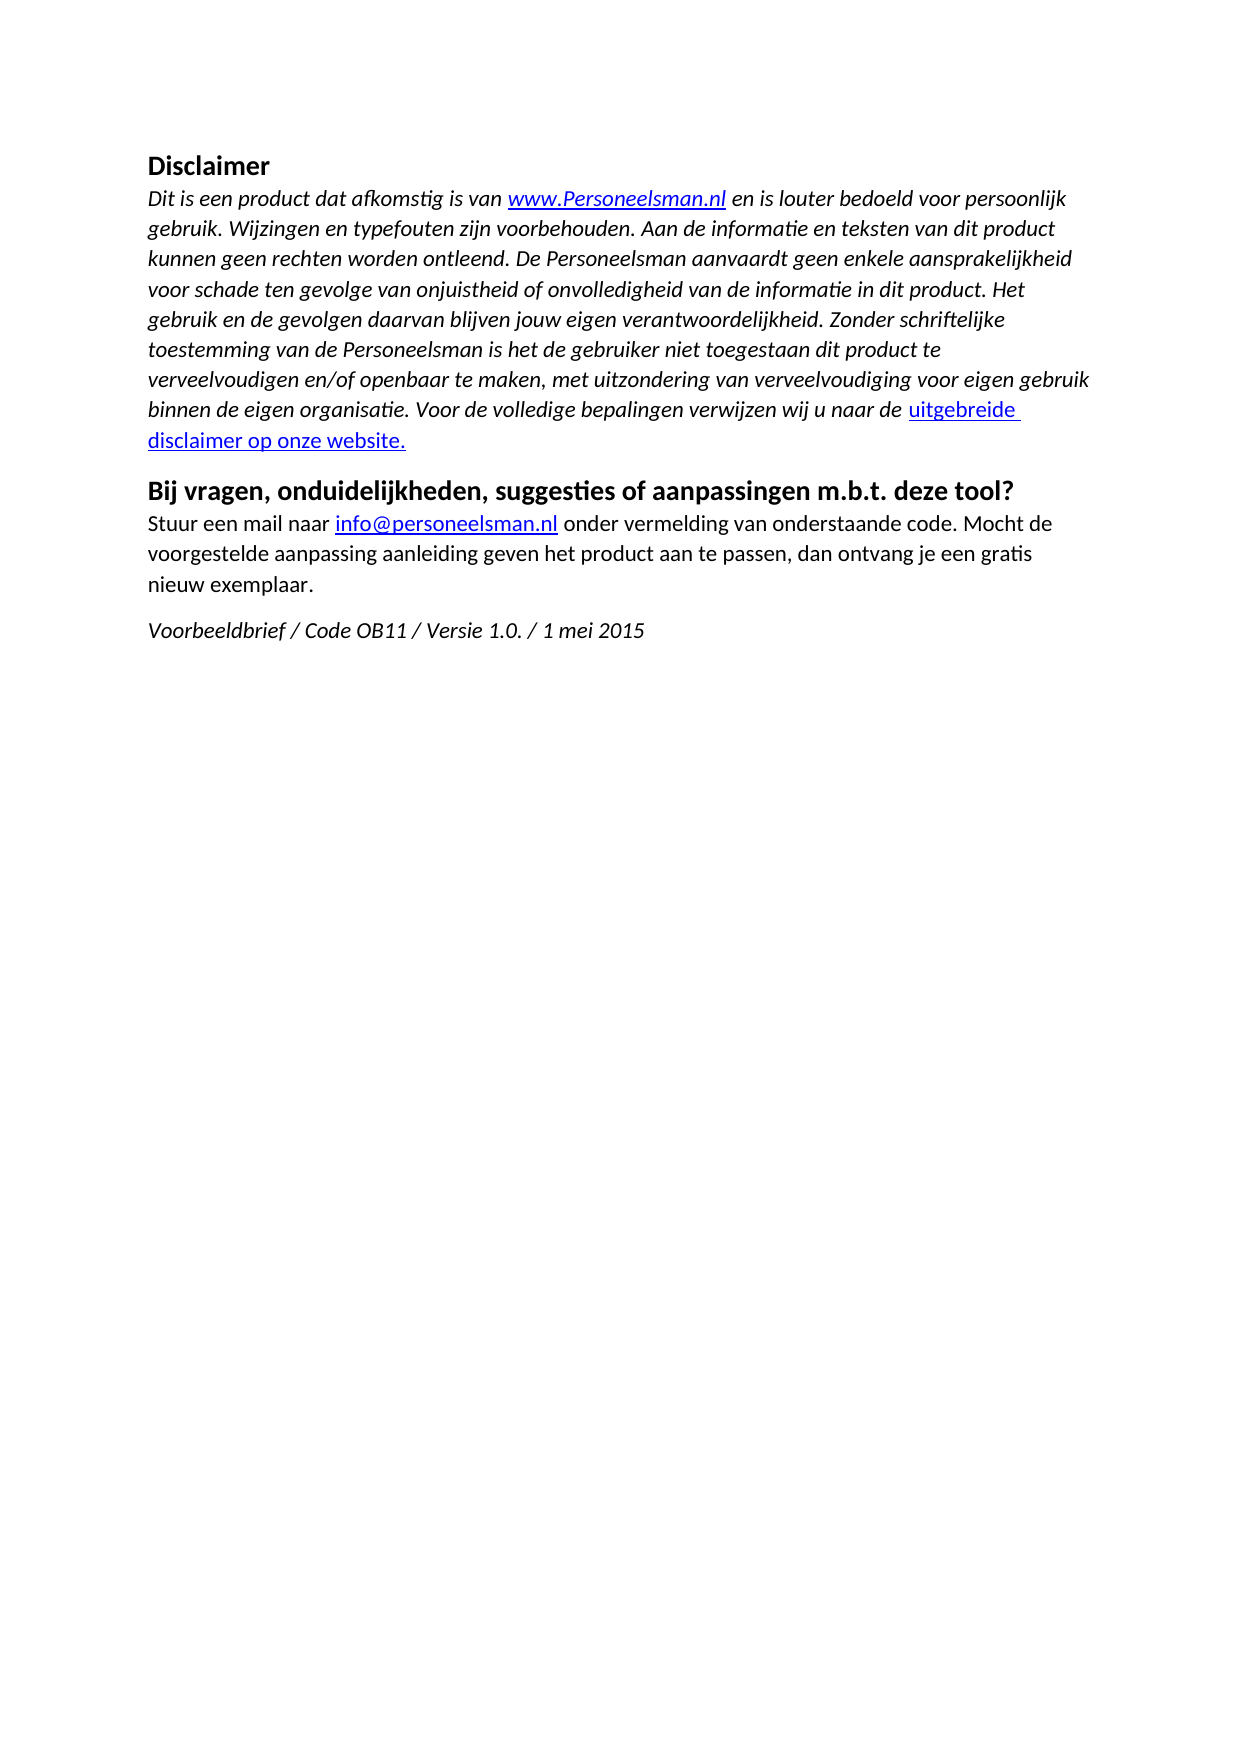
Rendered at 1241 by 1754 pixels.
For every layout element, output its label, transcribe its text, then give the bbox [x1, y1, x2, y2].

text Bij vragen, onduidelijkheden, suggesties of aanpassingen m.b.t. deze tool? Stuur een mail naar info@personeelsman.nl onder vermelding van onderstaande code. Mocht de voorgestelde aanpassing aanleiding geven het product aan te passen, dan ontvang je een gratis nieuw exemplaar. [148, 473, 1093, 598]
subtitle Voorbeeldbrief / Code OB11 / Versie 1.0. / 1 mei 2015 [148, 617, 1093, 644]
text Disclaimer Dit is een product dat afkomstig is van www.Personeelsman.nl en is louter bedoeld voor persoonlijk gebruik. Wijzingen en typefouten zijn voorbehouden. Aan de informatie en teksten van dit product kunnen geen rechten worden ontleend. De Personeelsman aanvaardt geen enkele aansprakelijkheid voor schade ten gevolge van onjuistheid of onvolledigheid van de informatie in dit product. Het gebruik en de gevolgen daarvan blijven jouw eigen verantwoordelijkheid. Zonder schriftelijke toestemming van de Personeelsman is het de gebruiker niet toegestaan dit product te verveelvoudigen en/of openbaar te maken, met uitzondering van verveelvoudiging voor eigen gebruik binnen de eigen organisatie. Voor de volledige bepalingen verwijzen wij u naar de uitgebreide disclaimer op onze website. [148, 148, 1093, 454]
